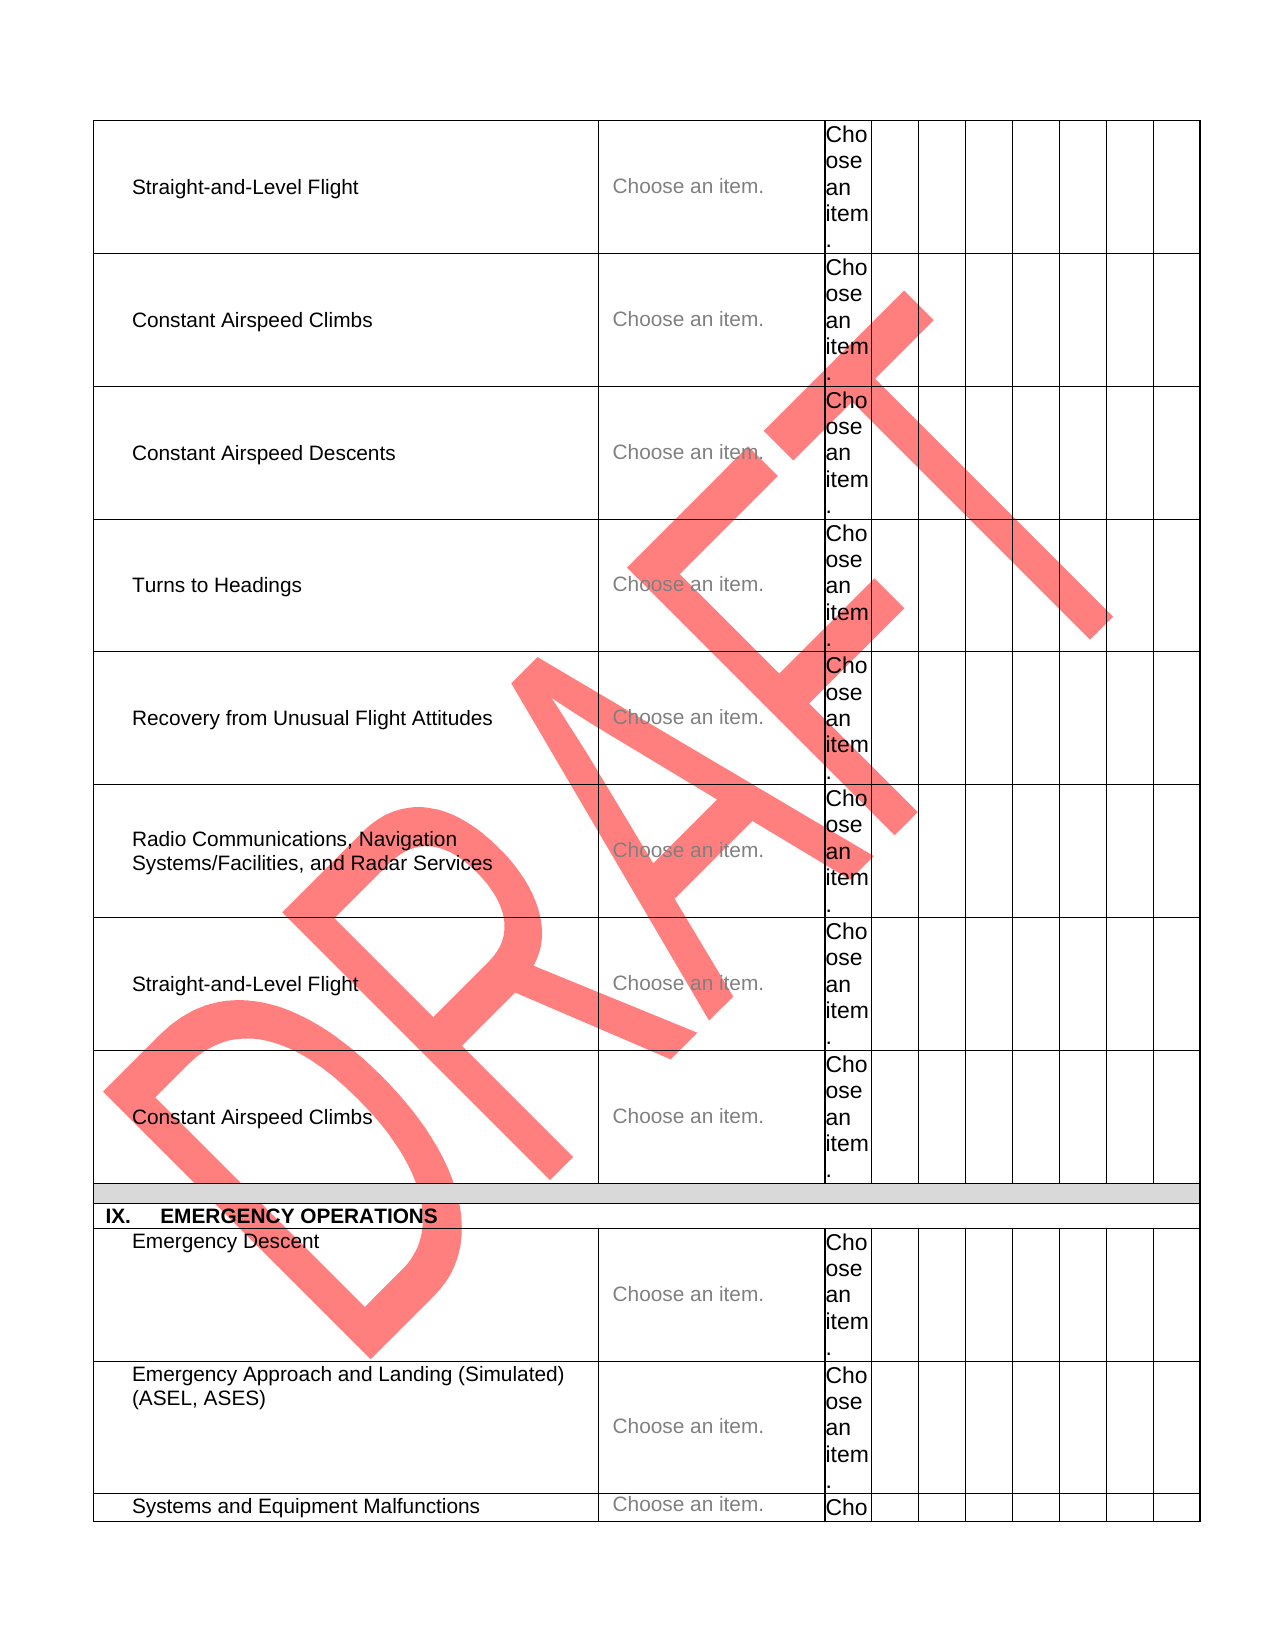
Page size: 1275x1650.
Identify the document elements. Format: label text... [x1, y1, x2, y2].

table_cell [1154, 387, 1199, 518]
table_cell [1060, 254, 1106, 386]
table_cell Constant Airspeed Climbs [94, 254, 598, 386]
table_cell [826, 387, 871, 518]
table_cell [826, 1494, 871, 1521]
table_cell [1107, 918, 1153, 1050]
table_cell [872, 387, 918, 518]
table_cell [1013, 387, 1059, 518]
table_cell [966, 1362, 1012, 1493]
table_cell [826, 520, 871, 651]
table_cell [919, 652, 965, 784]
table_cell [1060, 520, 1106, 651]
table_cell [872, 1051, 918, 1182]
table_cell Constant Airspeed Descents [94, 387, 598, 518]
table_cell [1013, 1051, 1059, 1182]
table_cell [1060, 918, 1106, 1050]
table_cell [872, 1494, 918, 1521]
table_cell Recovery from Unusual Flight Attitudes [94, 652, 598, 784]
table_cell [1107, 254, 1153, 386]
table_cell [1013, 1362, 1059, 1493]
table_cell [1154, 254, 1199, 386]
table_cell [966, 1051, 1012, 1182]
table_cell [1013, 652, 1059, 784]
table_cell [826, 652, 871, 784]
table_cell [1107, 520, 1153, 651]
table_cell [826, 918, 871, 1050]
table_cell [966, 387, 1012, 518]
table_cell [919, 918, 965, 1050]
table_cell Straight-and-Level Flight [94, 918, 598, 1050]
table_cell [872, 1362, 918, 1493]
table_cell [1107, 1362, 1153, 1493]
table_cell [1060, 1362, 1106, 1493]
table_cell [1060, 121, 1106, 253]
table_cell [1154, 1229, 1199, 1361]
table_cell [872, 121, 918, 253]
table_cell Emergency Approach and Landing (Simulated) (ASEL, ASES) [94, 1362, 598, 1493]
table_cell [1013, 520, 1059, 651]
table_cell [919, 254, 965, 386]
table_cell [1107, 1229, 1153, 1361]
table_cell [1013, 121, 1059, 253]
table_cell [1013, 254, 1059, 386]
table_cell [966, 254, 1012, 386]
table_cell [872, 652, 918, 784]
table_cell [919, 785, 965, 917]
table_cell [826, 1229, 871, 1361]
table_cell Turns to Headings [94, 520, 598, 651]
table_cell [1060, 387, 1106, 518]
table_cell [826, 1362, 871, 1493]
table_cell [1013, 785, 1059, 917]
table_cell [1107, 121, 1153, 253]
table_cell [919, 121, 965, 253]
table_cell Straight-and-Level Flight [94, 121, 598, 253]
table_cell [1154, 1494, 1199, 1521]
table_cell [1154, 1051, 1199, 1182]
table_cell [1107, 387, 1153, 518]
table_cell [1154, 785, 1199, 917]
table_cell Emergency Descent [94, 1229, 598, 1361]
table_cell [966, 785, 1012, 917]
table_cell [872, 785, 918, 917]
table_cell [966, 121, 1012, 253]
table_cell Constant Airspeed Climbs [94, 1051, 598, 1182]
table_cell [1154, 1362, 1199, 1493]
table_cell [826, 1051, 871, 1182]
table_cell [826, 254, 871, 386]
table_cell [966, 918, 1012, 1050]
table_cell [919, 1362, 965, 1493]
table_cell [1107, 1494, 1153, 1521]
table_cell [919, 1494, 965, 1521]
table_cell [919, 387, 965, 518]
table_cell [966, 520, 1012, 651]
table_cell [1060, 1051, 1106, 1182]
table_cell [919, 520, 965, 651]
table_cell [1107, 652, 1153, 784]
table_cell [919, 1229, 965, 1361]
table_cell [1013, 1494, 1059, 1521]
table_cell [1154, 121, 1199, 253]
table_cell [966, 1229, 1012, 1361]
table_cell Radio Communications, Navigation Systems/Facilities, and Radar Services [94, 785, 598, 917]
table_cell [1154, 652, 1199, 784]
table_cell [826, 785, 871, 917]
table_cell [1060, 785, 1106, 917]
table_cell [872, 1229, 918, 1361]
table_cell [872, 520, 918, 651]
table_cell [872, 918, 918, 1050]
table_cell [94, 1184, 1199, 1203]
table_cell EMERGENCY OPERATIONS [94, 1204, 1199, 1228]
table_cell [1013, 1229, 1059, 1361]
table_cell [1107, 785, 1153, 917]
table_cell [1060, 1229, 1106, 1361]
table_cell [1060, 652, 1106, 784]
table_cell [919, 1051, 965, 1182]
table_cell [966, 1494, 1012, 1521]
table_cell [1107, 1051, 1153, 1182]
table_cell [94, 1494, 598, 1521]
table_cell [1154, 520, 1199, 651]
table_cell [872, 254, 918, 386]
table_cell [966, 652, 1012, 784]
table_cell [1060, 1494, 1106, 1521]
table_cell [1154, 918, 1199, 1050]
table_cell [1013, 918, 1059, 1050]
table_cell [826, 121, 871, 253]
